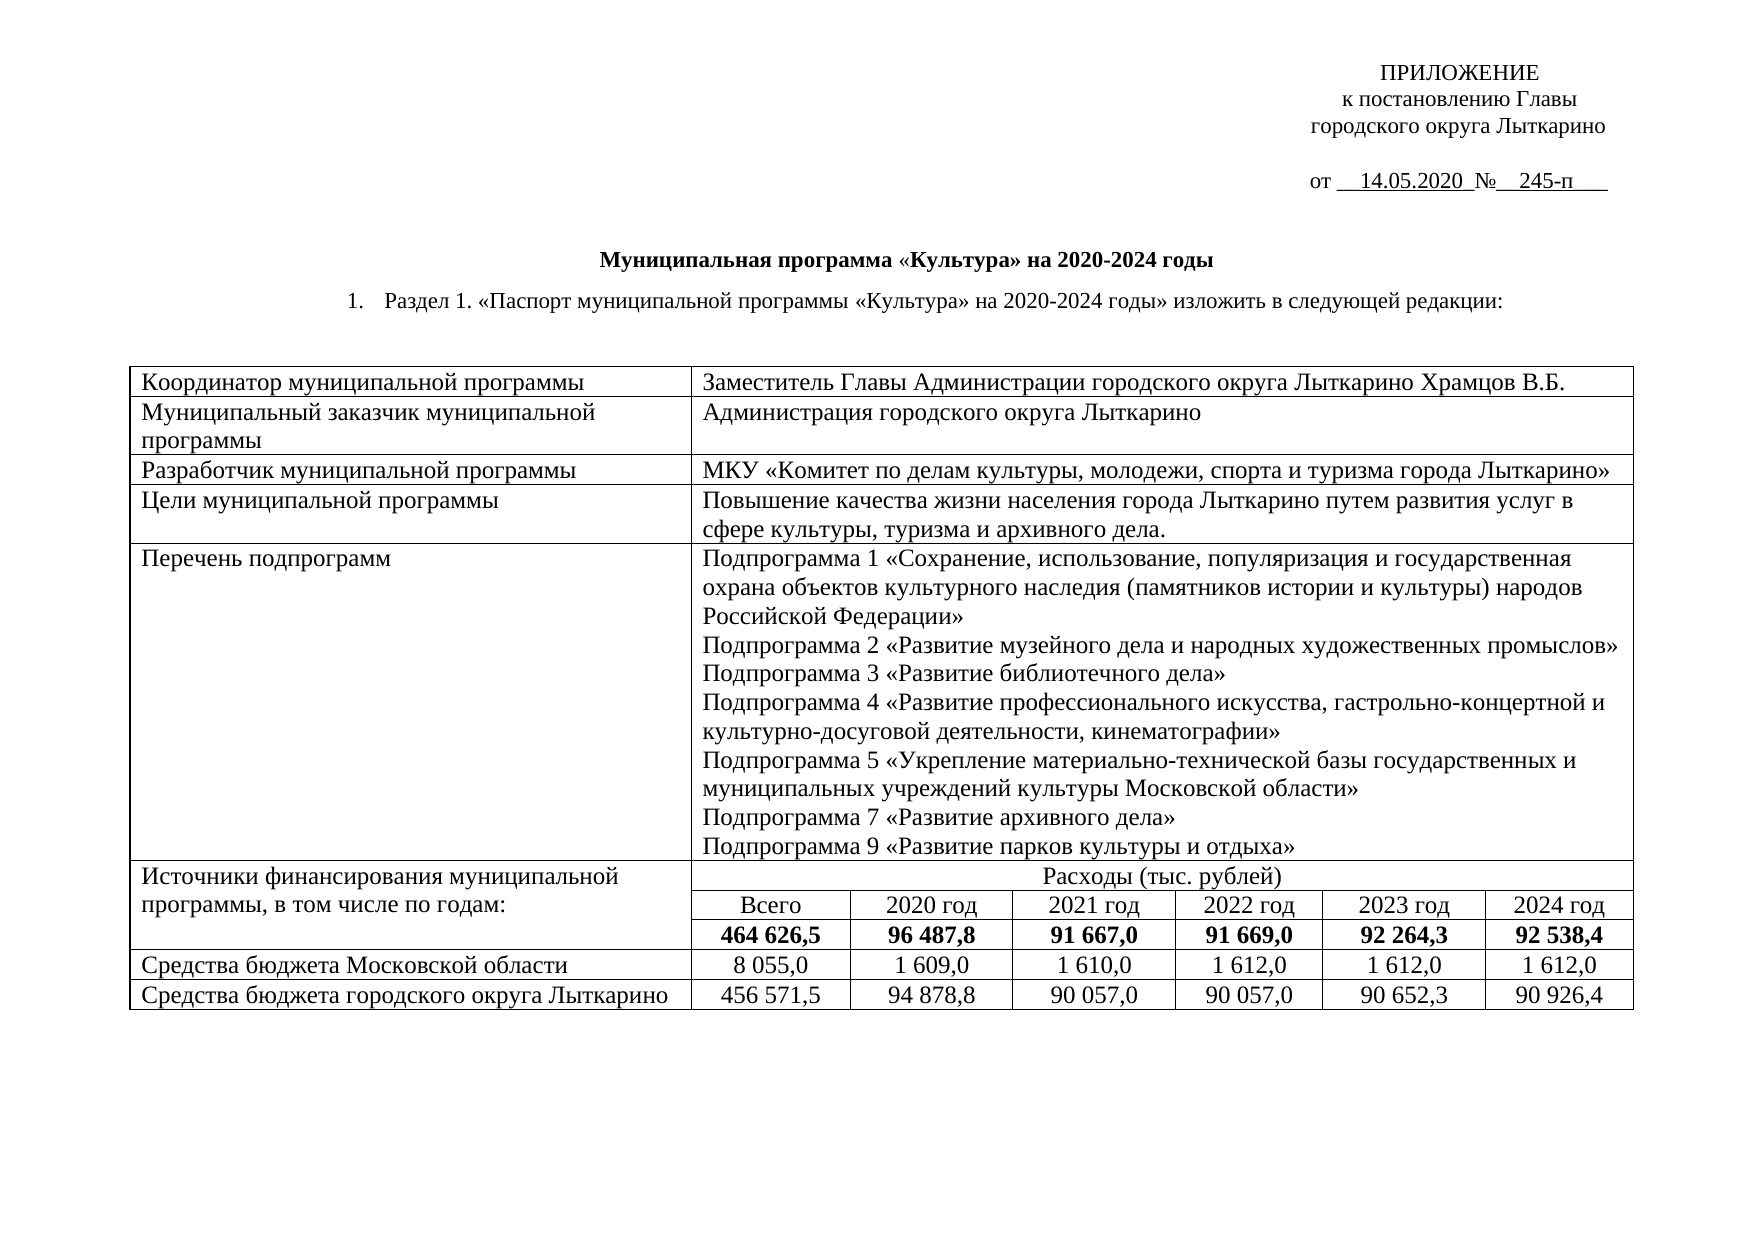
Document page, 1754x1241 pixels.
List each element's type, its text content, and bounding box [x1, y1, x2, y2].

table_cell Всего [692, 891, 850, 919]
table_cell 90 926,4 [1486, 980, 1633, 1009]
list Раздел 1. «Паспорт муниципальной программы «Культура» на 2020-2024 годы» изложить в следующей редакции: [156, 287, 1695, 313]
table_cell Цели муниципальной программы [131, 485, 691, 542]
table_cell 2024 год [1486, 891, 1633, 919]
table_cell 96 487,8 [851, 920, 1012, 949]
table_cell Средства бюджета Московской области [131, 950, 691, 979]
table_cell 1 612,0 [1486, 950, 1633, 979]
table_cell 2020 год [851, 891, 1012, 919]
table_cell 1 610,0 [1013, 950, 1175, 979]
table_cell Подпрограмма 1 «Сохранение, использование, популяризация и государственная охрана объектов культурного наследия (памятников истории и культуры) народов Российской Федерации» Подпрограмма 2 «Развитие музейного дела и народных художественных промыслов» Подпрограмма 3 «Развитие библиотечного дела» Подпрограмма 4 «Развитие профессионального искусства, гастрольно-концертной и культурно-досуговой деятельности, кинематографии» Подпрограмма 5 «Укрепление материально-технической базы государственных и муниципальных учреждений культуры Московской области» Подпрограмма 7 «Развитие архивного дела» Подпрограмма 9 «Развитие парков культуры и отдыха» [692, 544, 1633, 860]
table_cell Расходы (тыс. рублей) [692, 861, 1633, 889]
table_cell Средства бюджета городского округа Лыткарино [131, 980, 691, 1009]
table_cell 2023 год [1323, 891, 1485, 919]
table_header Заместитель Главы Администрации городского округа Лыткарино Храмцов В.Б. [692, 367, 1633, 396]
table_cell Перечень подпрограмм [131, 544, 691, 860]
table_cell 1 612,0 [1176, 950, 1322, 979]
table_cell Муниципальный заказчик муниципальной программы [131, 397, 691, 454]
table_cell 2022 год [1176, 891, 1322, 919]
table_cell 91 667,0 [1013, 920, 1175, 949]
table_cell МКУ «Комитет по делам культуры, молодежи, спорта и туризма города Лыткарино» [692, 455, 1633, 484]
table_cell 92 538,4 [1486, 920, 1633, 949]
table_cell 464 626,5 [692, 920, 850, 949]
table_cell Разработчик муниципальной программы [131, 455, 691, 484]
table_cell Повышение качества жизни населения города Лыткарино путем развития услуг в сфере культуры, туризма и архивного дела. [692, 485, 1633, 542]
table_cell 92 264,3 [1323, 920, 1485, 949]
table_cell 2021 год [1013, 891, 1175, 919]
table_cell 456 571,5 [692, 980, 850, 1009]
table_cell 94 878,8 [851, 980, 1012, 1009]
table_cell Источники финансирования муниципальной программы, в том числе по годам: [131, 861, 691, 949]
table_cell 91 669,0 [1176, 920, 1322, 949]
table_cell Администрация городского округа Лыткарино [692, 397, 1633, 454]
text от __14.05.2020_№__245-п___ [118, 167, 1695, 193]
table_cell 90 057,0 [1013, 980, 1175, 1009]
text ПРИЛОЖЕНИЕ [1151, 59, 1695, 85]
table_cell 90 652,3 [1323, 980, 1485, 1009]
text к постановлению Главы [1151, 85, 1695, 112]
table_header Координатор муниципальной программы [131, 367, 691, 396]
table_cell 1 609,0 [851, 950, 1012, 979]
text Муниципальная программа «Культура» на 2020-2024 годы [118, 246, 1695, 272]
table_cell 90 057,0 [1176, 980, 1322, 1009]
table_cell 1 612,0 [1323, 950, 1485, 979]
table_cell 8 055,0 [692, 950, 850, 979]
text городского округа Лыткарино [118, 112, 1695, 138]
